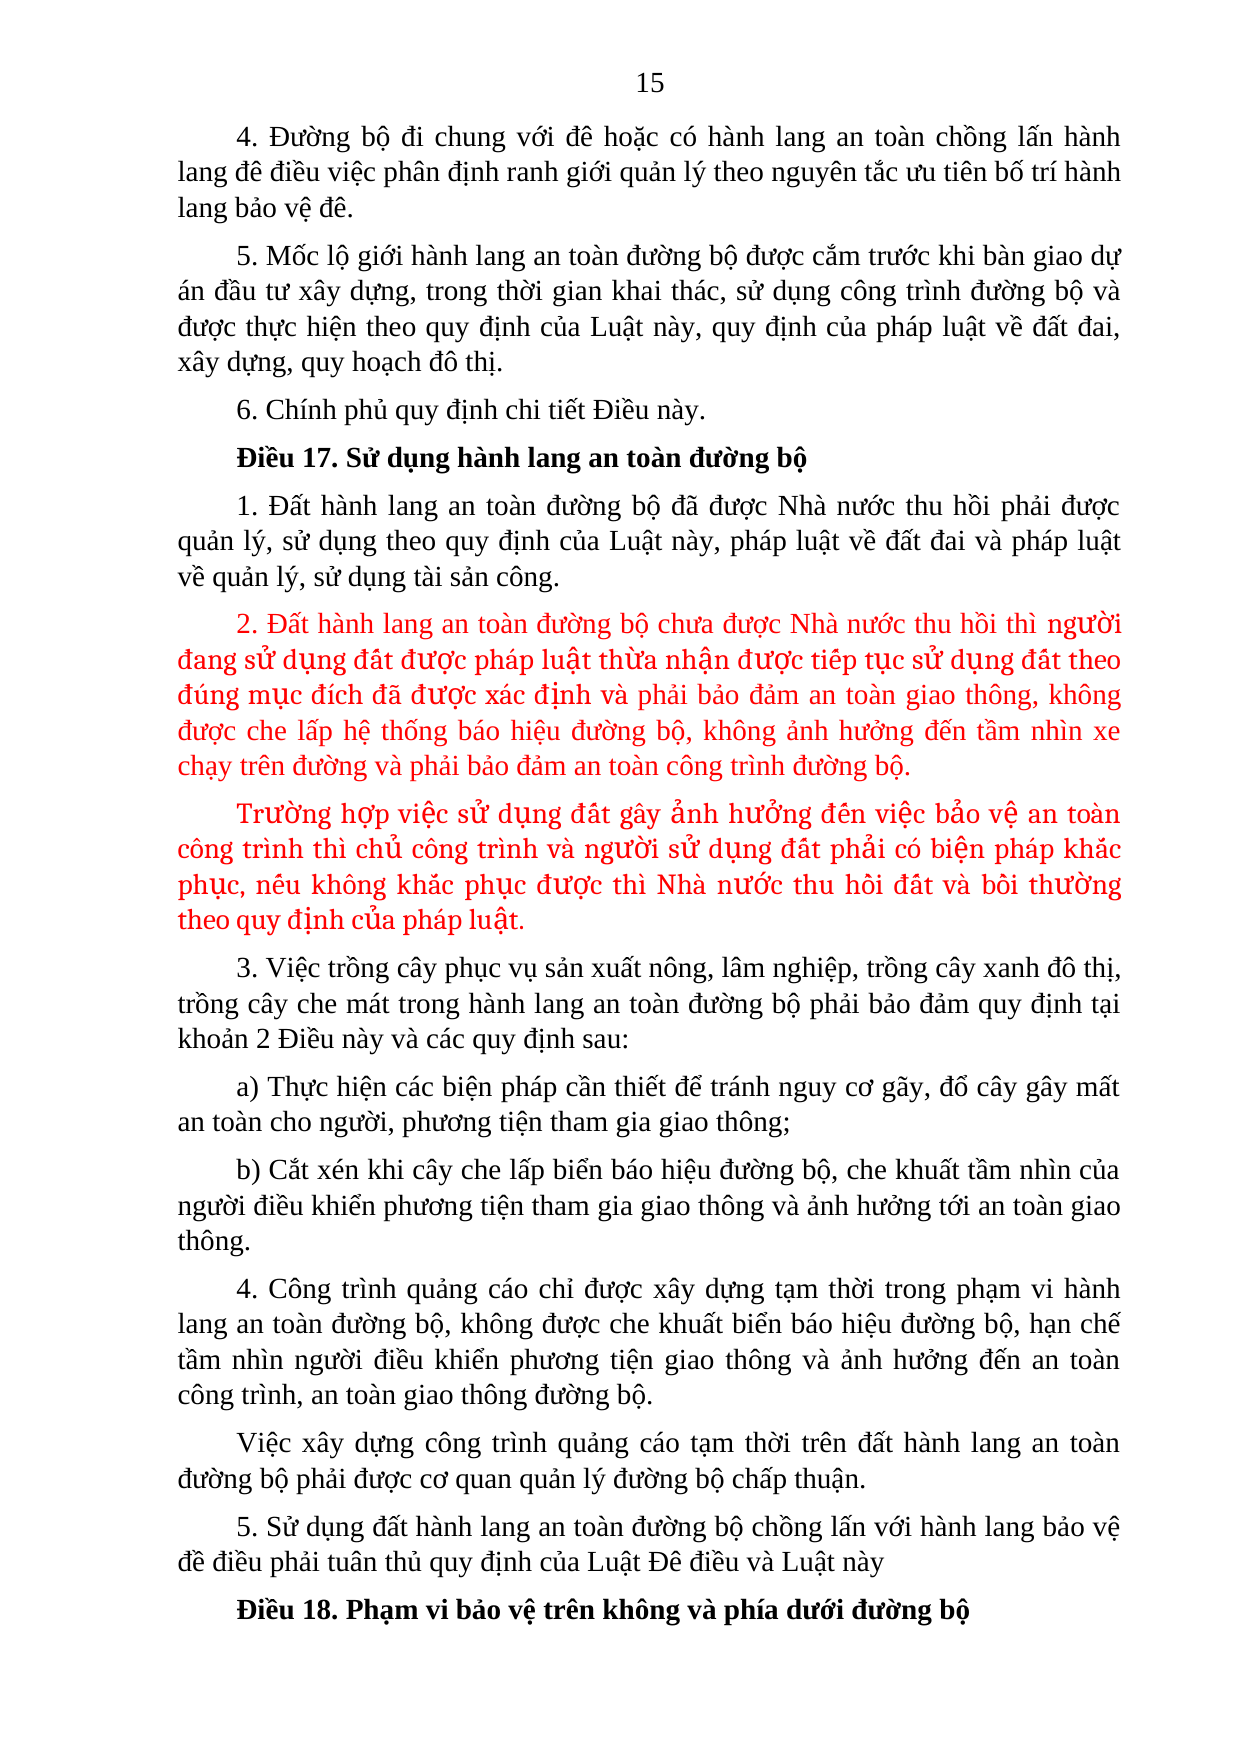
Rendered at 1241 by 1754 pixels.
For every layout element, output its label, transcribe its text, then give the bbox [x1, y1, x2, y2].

text a) Thực hiện các biện pháp cần thiết để tránh nguy cơ gãy, đổ cây gây mất an toàn cho người, phương tiện tham gia giao thông; [177, 1068, 1122, 1139]
text Việc xây dựng công trình quảng cáo tạm thời trên đất hành lang an toàn đường bộ phải được cơ quan quản lý đường bộ chấp thuận. [177, 1424, 1122, 1495]
text 2. Đất hành lang an toàn đường bộ chưa được Nhà nước thu hồi thì người đang sử dụng đất được pháp luật thừa nhận được tiếp tục sử dụng đất theo đúng mục đích đã được xác định và phải bảo đảm an toàn giao thông, không được che lấp hệ thống báo hiệu đường bộ, không ảnh hưởng đến tầm nhìn xe chạy trên đường và phải bảo đảm an toàn công trình đường bộ. [177, 606, 1122, 783]
text 5. Mốc lộ giới hành lang an toàn đường bộ được cắm trước khi bàn giao dự án đầu tư xây dựng, trong thời gian khai thác, sử dụng công trình đường bộ và được thực hiện theo quy định của Luật này, quy định của pháp luật về đất đai, xây dựng, quy hoạch đô thị. [177, 237, 1122, 378]
text 4. Công trình quảng cáo chỉ được xây dựng tạm thời trong phạm vi hành lang an toàn đường bộ, không được che khuất biển báo hiệu đường bộ, hạn chế tầm nhìn người điều khiển phương tiện giao thông và ảnh hưởng đến an toàn công trình, an toàn giao thông đường bộ. [177, 1270, 1122, 1412]
text Điều 17. Sử dụng hành lang an toàn đường bộ [177, 439, 1122, 474]
text 3. Việc trồng cây phục vụ sản xuất nông, lâm nghiệp, trồng cây xanh đô thị, trồng cây che mát trong hành lang an toàn đường bộ phải bảo đảm quy định tại khoản 2 Điều này và các quy định sau: [177, 949, 1122, 1056]
text 1. Đất hành lang an toàn đường bộ đã được Nhà nước thu hồi phải được quản lý, sử dụng theo quy định của Luật này, pháp luật về đất đai và pháp luật về quản lý, sử dụng tài sản công. [177, 487, 1122, 593]
text Điều 18. Phạm vi bảo vệ trên không và phía dưới đường bộ [177, 1591, 1122, 1626]
text 5. Sử dụng đất hành lang an toàn đường bộ chồng lấn với hành lang bảo vệ đề điều phải tuân thủ quy định của Luật Đê điều và Luật này [177, 1508, 1122, 1578]
text b) Cắt xén khi cây che lấp biển báo hiệu đường bộ, che khuất tầm nhìn của người điều khiển phương tiện tham gia giao thông và ảnh hưởng tới an toàn giao thông. [177, 1151, 1122, 1258]
text 6. Chính phủ quy định chi tiết Điều này. [177, 391, 1122, 426]
text Trường hợp việc sử dụng đất gây ảnh hưởng đến việc bảo vệ an toàn công trình thì chủ công trình và người sử dụng đất phải có biện pháp khắc phục, nếu không khắc phục được thì Nhà nước thu hồi đất và bồi thường theo quy định của pháp luật. [177, 795, 1122, 937]
text 4. Đường bộ đi chung với đê hoặc có hành lang an toàn chồng lấn hành lang đê điều việc phân định ranh giới quản lý theo nguyên tắc ưu tiên bố trí hành lang bảo vệ đê. [177, 118, 1122, 224]
